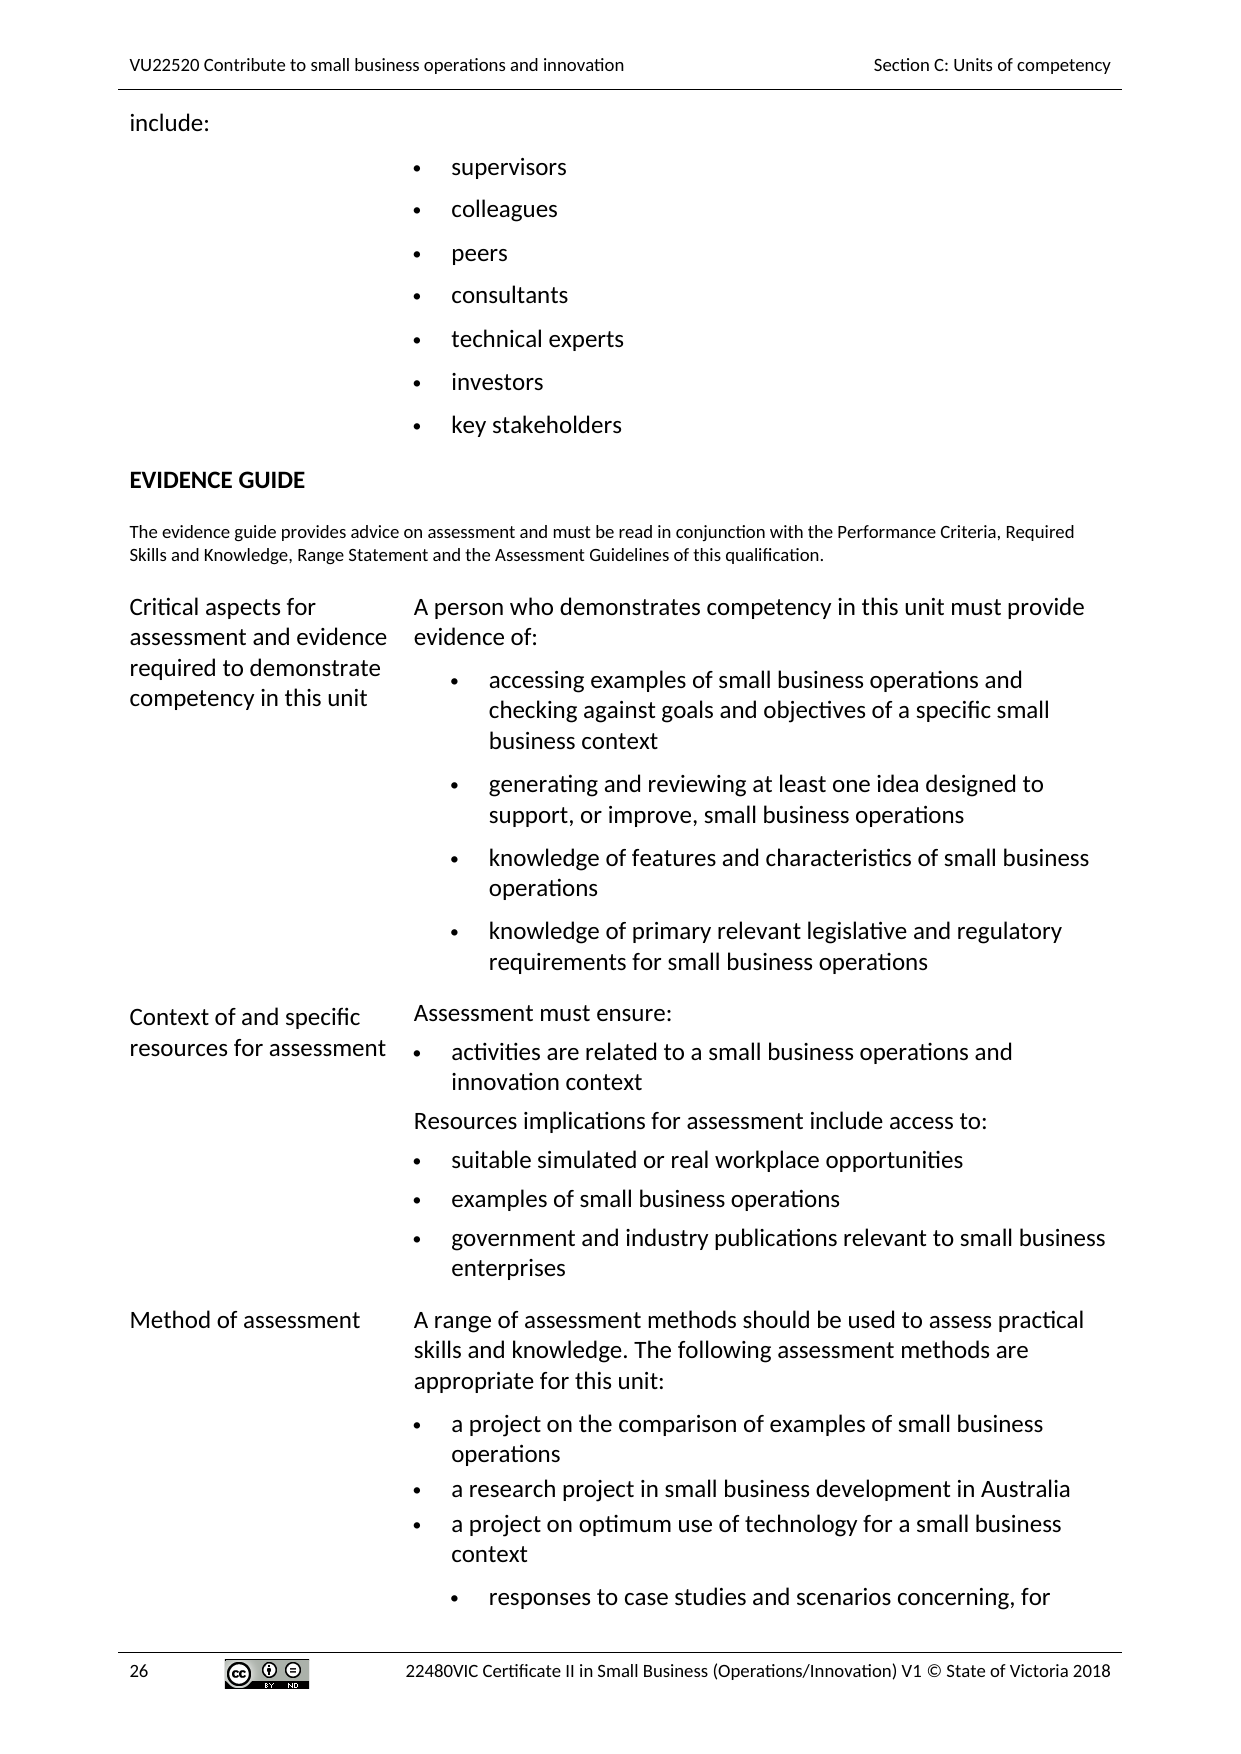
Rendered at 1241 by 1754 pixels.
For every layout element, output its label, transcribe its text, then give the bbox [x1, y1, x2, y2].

table_cell Assessment must ensure: activities are related to a small business operations and innovation context Resources implications for assessment include access to: suitable simulated or real workplace opportunities examples of small business operations government and industry publications relevant to small business enterprises [403, 989, 1122, 1291]
table_cell Critical aspects for assessment and evidence required to demonstrate competency in this unit [118, 578, 402, 989]
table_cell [403, 1291, 1122, 1612]
table_cell A person who demonstrates competency in this unit must provide evidence of: accessing examples of small business operations and checking against goals and objectives of a specific small business context generating and reviewing at least one idea designed to support, or improve, small business operations knowledge of features and characteristics of small business operations knowledge of primary relevant legislative and regulatory requirements for small business operations [403, 578, 1122, 989]
table_cell EVIDENCE GUIDE [118, 452, 1122, 507]
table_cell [403, 95, 1122, 452]
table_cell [118, 1291, 402, 1612]
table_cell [118, 95, 402, 452]
picture [224, 1659, 310, 1689]
table_cell Context of and specific resources for assessment [118, 989, 402, 1291]
table_cell The evidence guide provides advice on assessment and must be read in conjunction with the Performance Criteria, Required Skills and Knowledge, Range Statement and the Assessment Guidelines of this qualification. [118, 507, 1122, 578]
